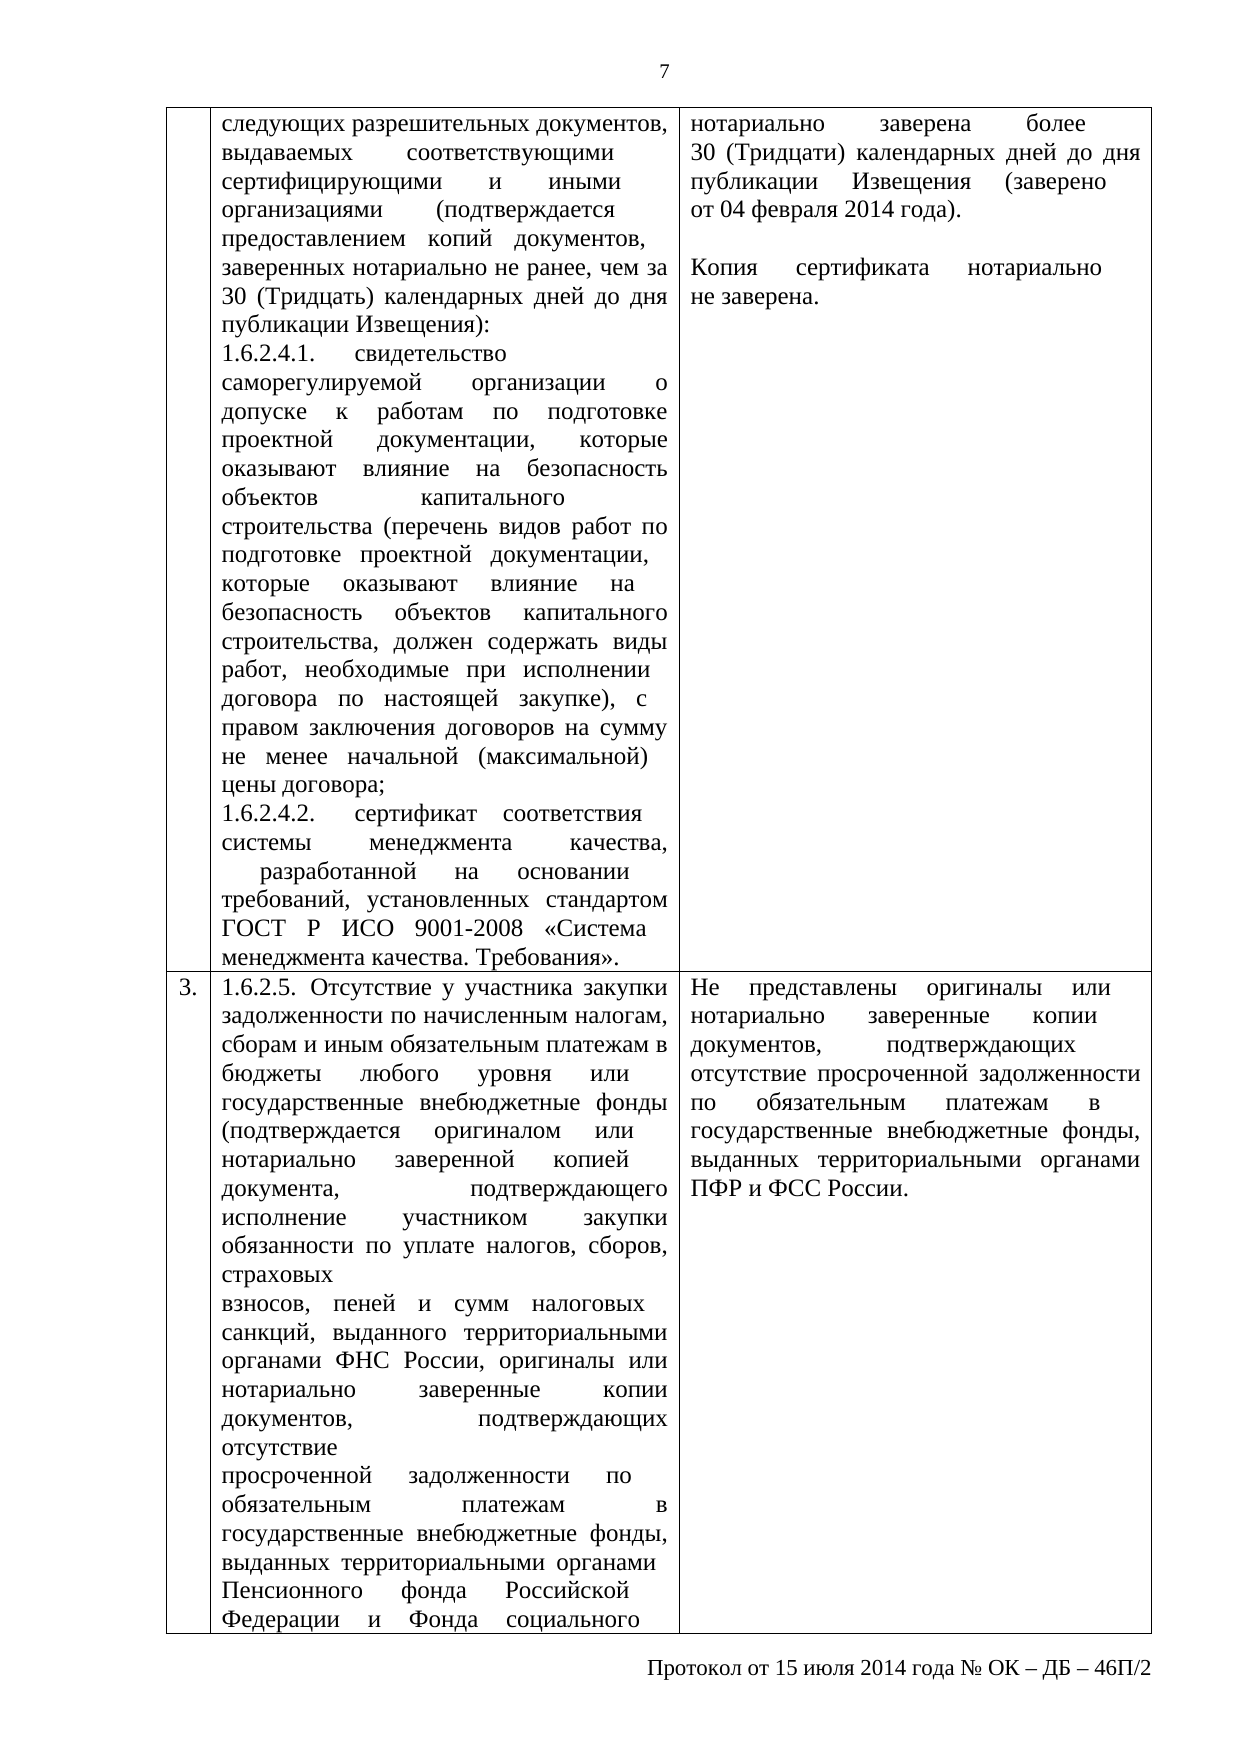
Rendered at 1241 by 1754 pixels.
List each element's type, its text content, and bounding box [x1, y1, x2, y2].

table_cell 3. [167, 972, 210, 1633]
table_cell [680, 972, 1151, 1633]
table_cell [680, 108, 1151, 971]
table_cell 2. [167, 108, 210, 971]
